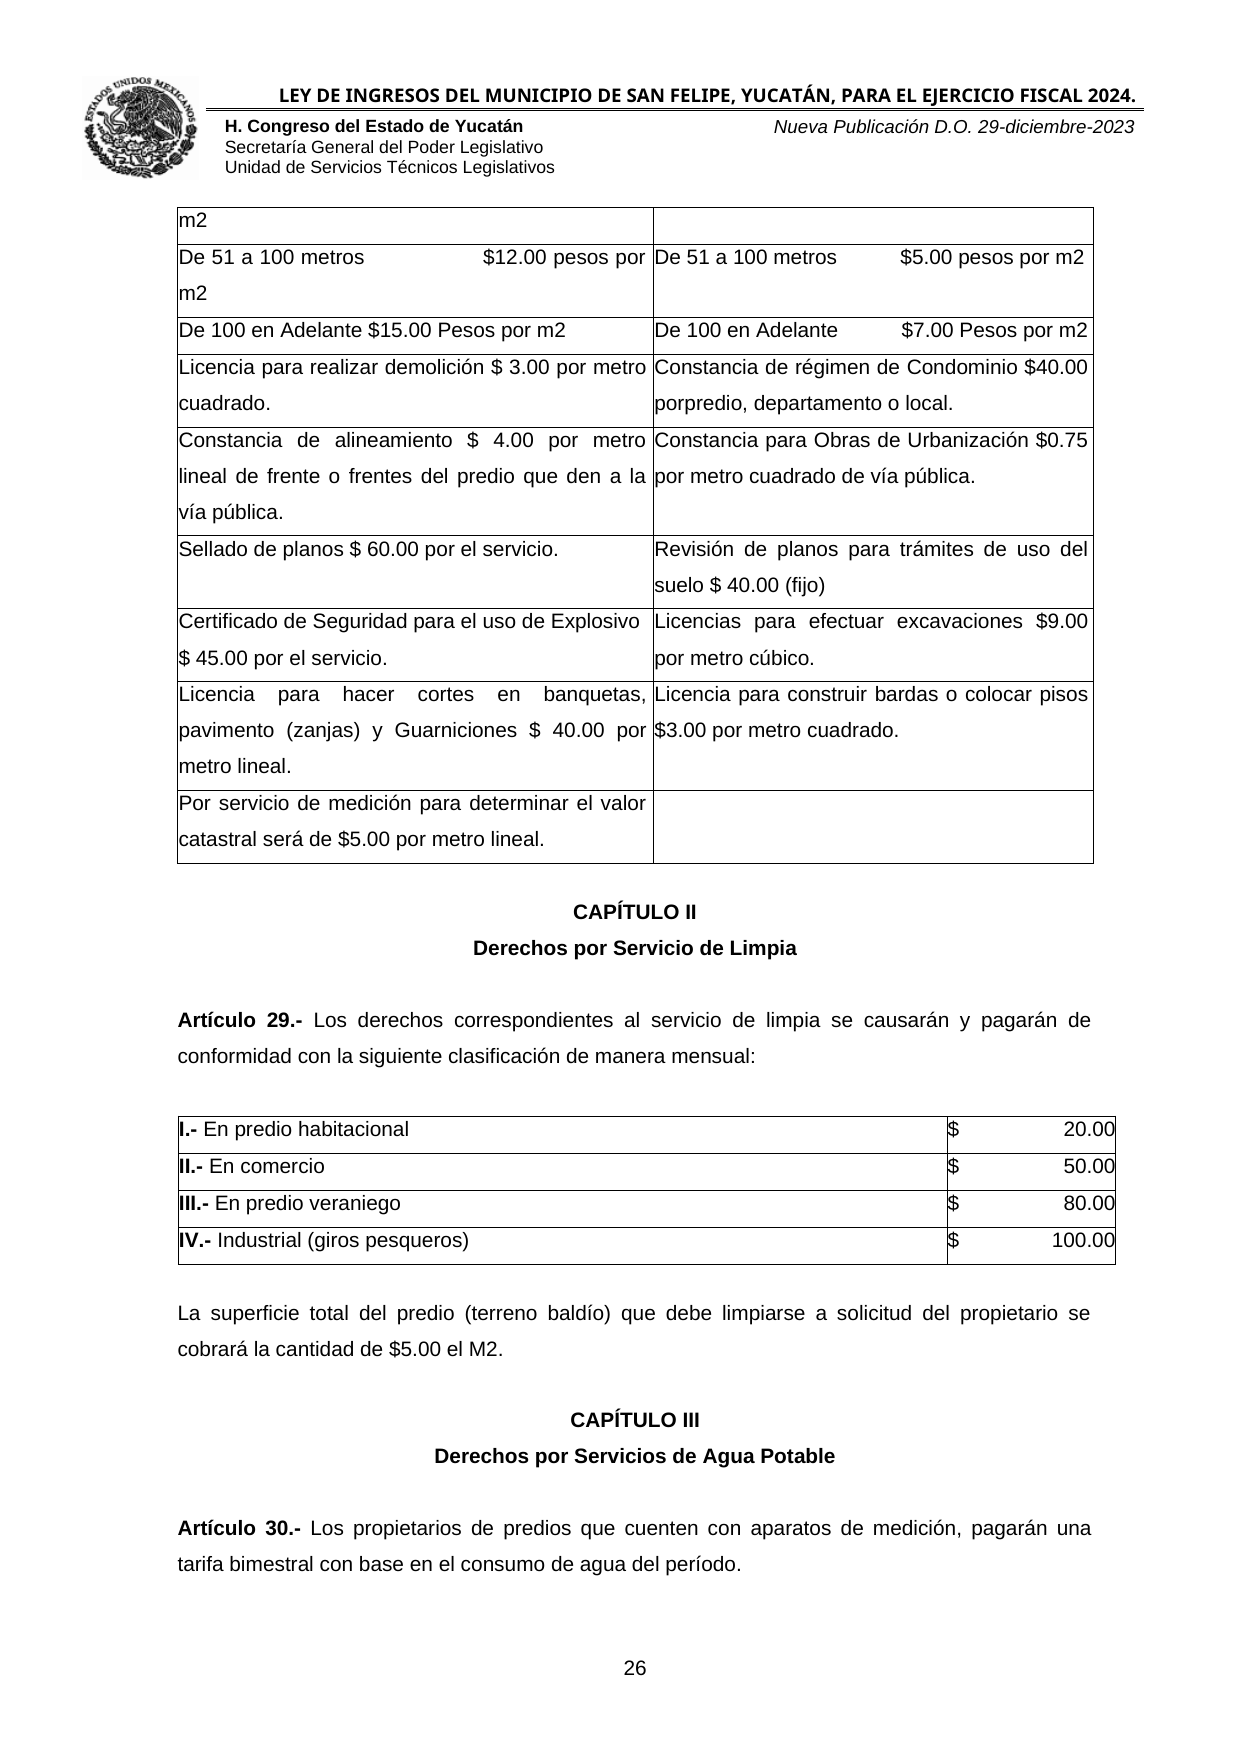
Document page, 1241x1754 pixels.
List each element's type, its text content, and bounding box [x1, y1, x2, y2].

table_cell Licencia para hacer cortes en banquetas, pavimento (zanjas) y Guarniciones $ 40.00 por metro lineal. [178, 682, 653, 790]
table_cell Licencia para realizar demolición $ 3.00 por metro cuadrado. [178, 355, 653, 427]
table_cell Constancia de alineamiento $ 4.00 por metro lineal de frente o frentes del predio que den a la vía pública. [178, 428, 653, 535]
table_header I.- En predio habitacional [179, 1117, 947, 1153]
table_cell $ [948, 1191, 1022, 1227]
table_cell Por servicio de medición para determinar el valor catastral será de $5.00 por metro lineal. [178, 791, 653, 863]
text La superficie total del predio (terreno baldío) que debe limpiarse a solicitud del propietario se cobrará la cantidad de $5.00 el M2. [177, 1301, 1092, 1360]
table_cell De 100 en Adelante $7.00 Pesos por m2 [654, 318, 1093, 354]
table_cell III.- En predio veraniego [179, 1191, 947, 1227]
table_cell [654, 208, 1093, 244]
table_cell 100.00 [1022, 1228, 1115, 1263]
text Derechos por Servicios de Agua Potable [177, 1444, 1092, 1468]
table_cell $ [948, 1154, 1022, 1189]
table_cell Licencia para construir bardas o colocar pisos $3.00 por metro cuadrado. [654, 682, 1093, 790]
text Artículo 30.- Los propietarios de predios que cuenten con aparatos de medición, pagarán una tarifa bimestral con base en el consumo de agua del período. [177, 1516, 1092, 1576]
table_cell De 51 a 100 metros $12.00 pesos por m2 [178, 245, 653, 317]
table_cell [654, 791, 1093, 863]
table_cell Constancia para Obras de Urbanización $0.75 por metro cuadrado de vía pública. [654, 428, 1093, 535]
table_cell Certificado de Seguridad para el uso de Explosivo $ 45.00 por el servicio. [178, 609, 653, 681]
table_cell 50.00 [1022, 1154, 1115, 1189]
table_cell $ [948, 1228, 1022, 1263]
table_cell II.- En comercio [179, 1154, 947, 1189]
table_cell Sellado de planos $ 60.00 por el servicio. [178, 536, 653, 608]
table_cell Constancia de régimen de Condominio $40.00 porpredio, departamento o local. [654, 355, 1093, 427]
table_cell De 51 a 100 metros $5.00 pesos por m2 [654, 245, 1093, 317]
text Artículo 29.- Los derechos correspondientes al servicio de limpia se causarán y pagarán de conformidad con la siguiente clasificación de manera mensual: [177, 1008, 1092, 1068]
table_cell 80.00 [1022, 1191, 1115, 1227]
table_cell De 100 en Adelante $15.00 Pesos por m2 [178, 318, 653, 354]
table_cell Licencias para efectuar excavaciones $9.00 por metro cúbico. [654, 609, 1093, 681]
table_header 20.00 [1022, 1117, 1115, 1153]
table_header $ [948, 1117, 1022, 1153]
text CAPÍTULO II [177, 900, 1092, 924]
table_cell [178, 208, 653, 244]
table_cell IV.- Industrial (giros pesqueros) [179, 1228, 947, 1263]
table_cell Revisión de planos para trámites de uso del suelo $ 40.00 (fijo) [654, 536, 1093, 608]
text Derechos por Servicio de Limpia [177, 936, 1092, 960]
text CAPÍTULO III [177, 1408, 1092, 1432]
